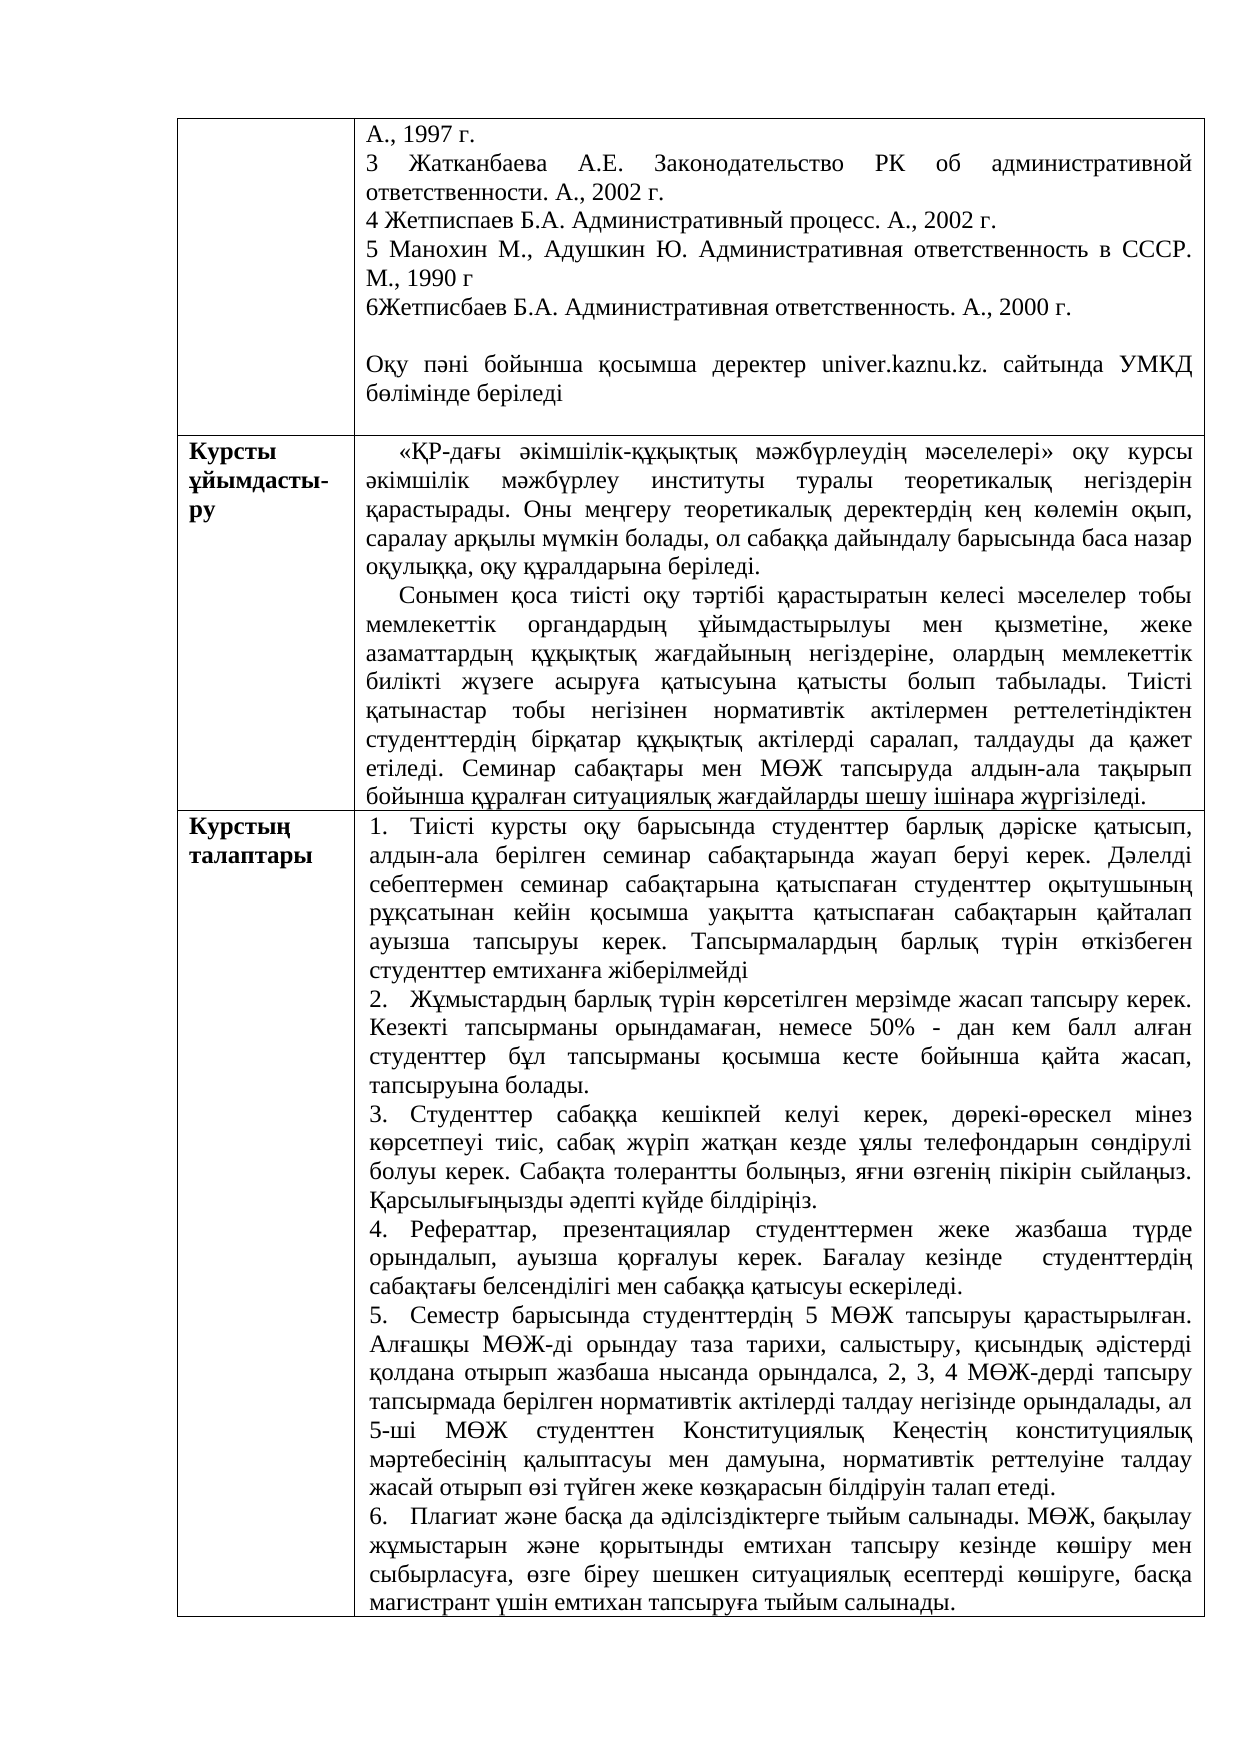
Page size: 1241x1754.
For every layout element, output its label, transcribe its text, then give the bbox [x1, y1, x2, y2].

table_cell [178, 119, 354, 435]
table_cell Курсты ұйымдасты-ру [178, 436, 354, 810]
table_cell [355, 119, 1204, 435]
table_cell «ҚР-дағы әкімшілік-құқықтық мәжбүрлеудің мәселелері» оқу курсы әкімшілік мәжбүрлеу институты туралы теоретикалық негіздерін қарастырады. Оны меңгеру теоретикалық деректердің кең көлемін оқып, саралау арқылы мүмкін болады, ол сабаққа дайындалу барысында баса назар оқулыққа, оқу құралдарына беріледі. Сонымен қоса тиісті оқу тәртібі қарастыратын келесі мәселелер тобы мемлекеттік органдардың ұйымдастырылуы мен қызметіне, жеке азаматтардың құқықтық жағдайының негіздеріне, олардың мемлекеттік билікті жүзеге асыруға қатысуына қатысты болып табылады. Тиісті қатынастар тобы негізінен нормативтік актілермен реттелетіндіктен студенттердің бірқатар құқықтық актілерді саралап, талдауды да қажет етіледі. Семинар сабақтары мен МӨЖ тапсыруда алдын-ала тақырып бойынша құралған ситуациялық жағдайларды шешу ішінара жүргізіледі. [355, 436, 1204, 810]
table_cell Курстың талаптары [178, 811, 354, 1616]
